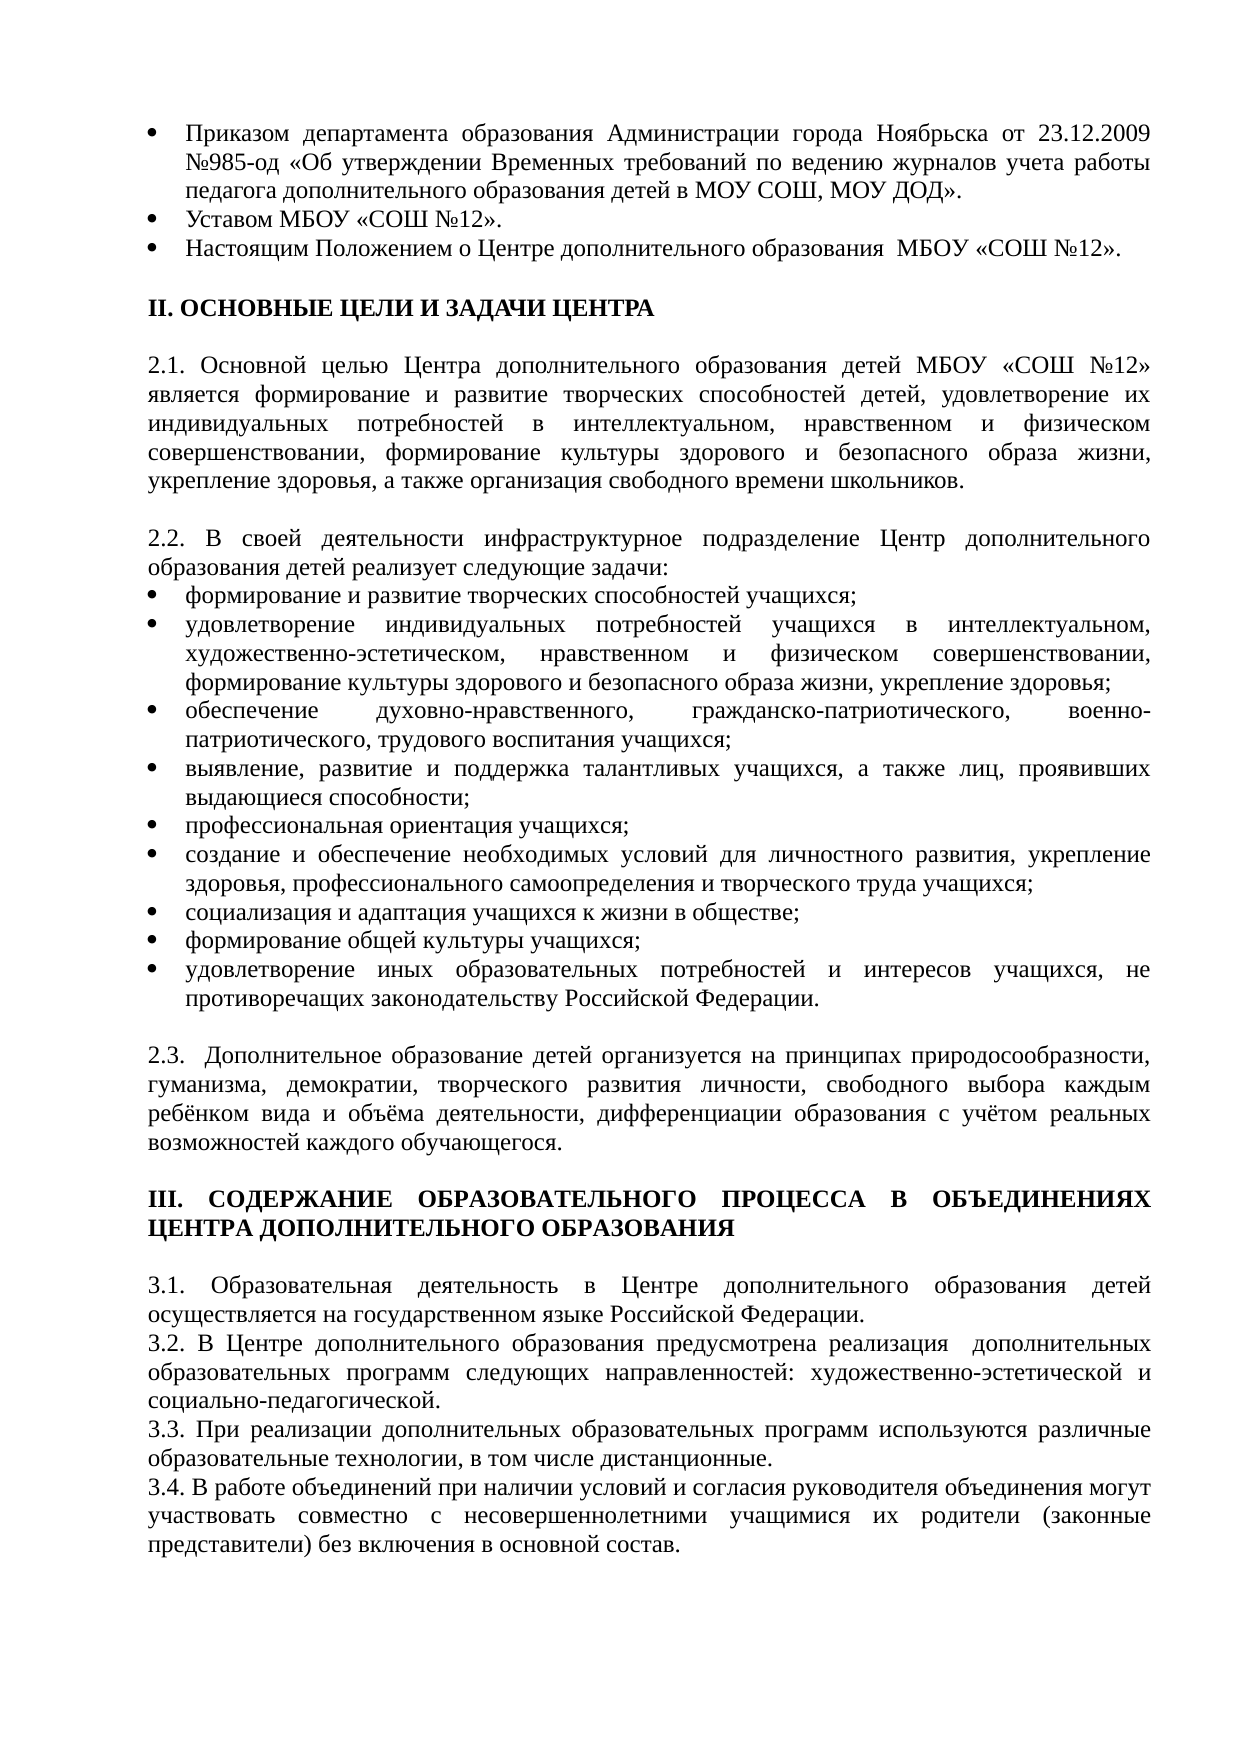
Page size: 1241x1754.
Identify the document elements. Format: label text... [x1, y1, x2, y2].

list Уставом МБОУ «СОШ №12». [148, 204, 1152, 233]
list Приказом департамента образования Администрации города Ноябрьска от 23.12.2009 №985-од «Об утверждении Временных требований по ведению журналов учета работы педагога дополнительного образования детей в МОУ СОШ, МОУ ДОД». [148, 118, 1152, 204]
text 2.3. Дополнительное образование детей организуется на принципах природосообразности, гуманизма, демократии, творческого развития личности, свободного выбора каждым ребёнком вида и объёма деятельности, дифференциации образования с учётом реальных возможностей каждого обучающегося. [148, 1041, 1152, 1156]
text 2.2. В своей деятельности инфраструктурное подразделение Центр дополнительного образования детей реализует следующие задачи: [148, 523, 1152, 581]
text 3.3. При реализации дополнительных образовательных программ используются различные образовательные технологии, в том числе дистанционные. [148, 1414, 1152, 1472]
text 2.1. Основной целью Центра дополнительного образования детей МБОУ «СОШ №12» является формирование и развитие творческих способностей детей, удовлетворение их индивидуальных потребностей в интеллектуальном, нравственном и физическом совершенствовании, формирование культуры здорового и безопасного образа жизни, укрепление здоровья, а также организация свободного времени школьников. [148, 351, 1152, 494]
list формирование и развитие творческих способностей учащихся; [148, 581, 1152, 609]
text 3.2. В Центре дополнительного образования предусмотрена реализация дополнительных образовательных программ следующих направленностей: художественно-эстетической и социально-педагогической. [148, 1328, 1152, 1414]
text 3.1. Образовательная деятельность в Центре дополнительного образования детей осуществляется на государственном языке Российской Федерации. [148, 1271, 1152, 1328]
list удовлетворение иных образовательных потребностей и интересов учащихся, не противоречащих законодательству Российской Федерации. [148, 954, 1152, 1012]
list социализация и адаптация учащихся к жизни в обществе; [148, 897, 1152, 926]
list обеспечение духовно-нравственного, гражданско-патриотического, военно-патриотического, трудового воспитания учащихся; [148, 696, 1152, 753]
text 3.4. В работе объединений при наличии условий и согласия руководителя объединения могут участвовать совместно с несовершеннолетними учащимися их родители (законные представители) без включения в основной состав. [148, 1472, 1152, 1558]
text II. ОСНОВНЫЕ ЦЕЛИ И ЗАДАЧИ ЦЕНТРА [148, 293, 1152, 322]
list профессиональная ориентация учащихся; [148, 811, 1152, 839]
list удовлетворение индивидуальных потребностей учащихся в интеллектуальном, художественно-эстетическом, нравственном и физическом совершенствовании, формирование культуры здорового и безопасного образа жизни, укрепление здоровья; [148, 609, 1152, 696]
list Настоящим Положением о Центре дополнительного образования МБОУ «СОШ №12». [148, 233, 1152, 262]
list создание и обеспечение необходимых условий для личностного развития, укрепление здоровья, профессионального самоопределения и творческого труда учащихся; [148, 839, 1152, 897]
list выявление, развитие и поддержка талантливых учащихся, а также лиц, проявивших выдающиеся способности; [148, 753, 1152, 811]
text III. СОДЕРЖАНИЕ ОБРАЗОВАТЕЛЬНОГО ПРОЦЕССА В ОБЪЕДИНЕНИЯХ ЦЕНТРА ДОПОЛНИТЕЛЬНОГО ОБРАЗОВАНИЯ [148, 1184, 1152, 1242]
list формирование общей культуры учащихся; [148, 926, 1152, 954]
